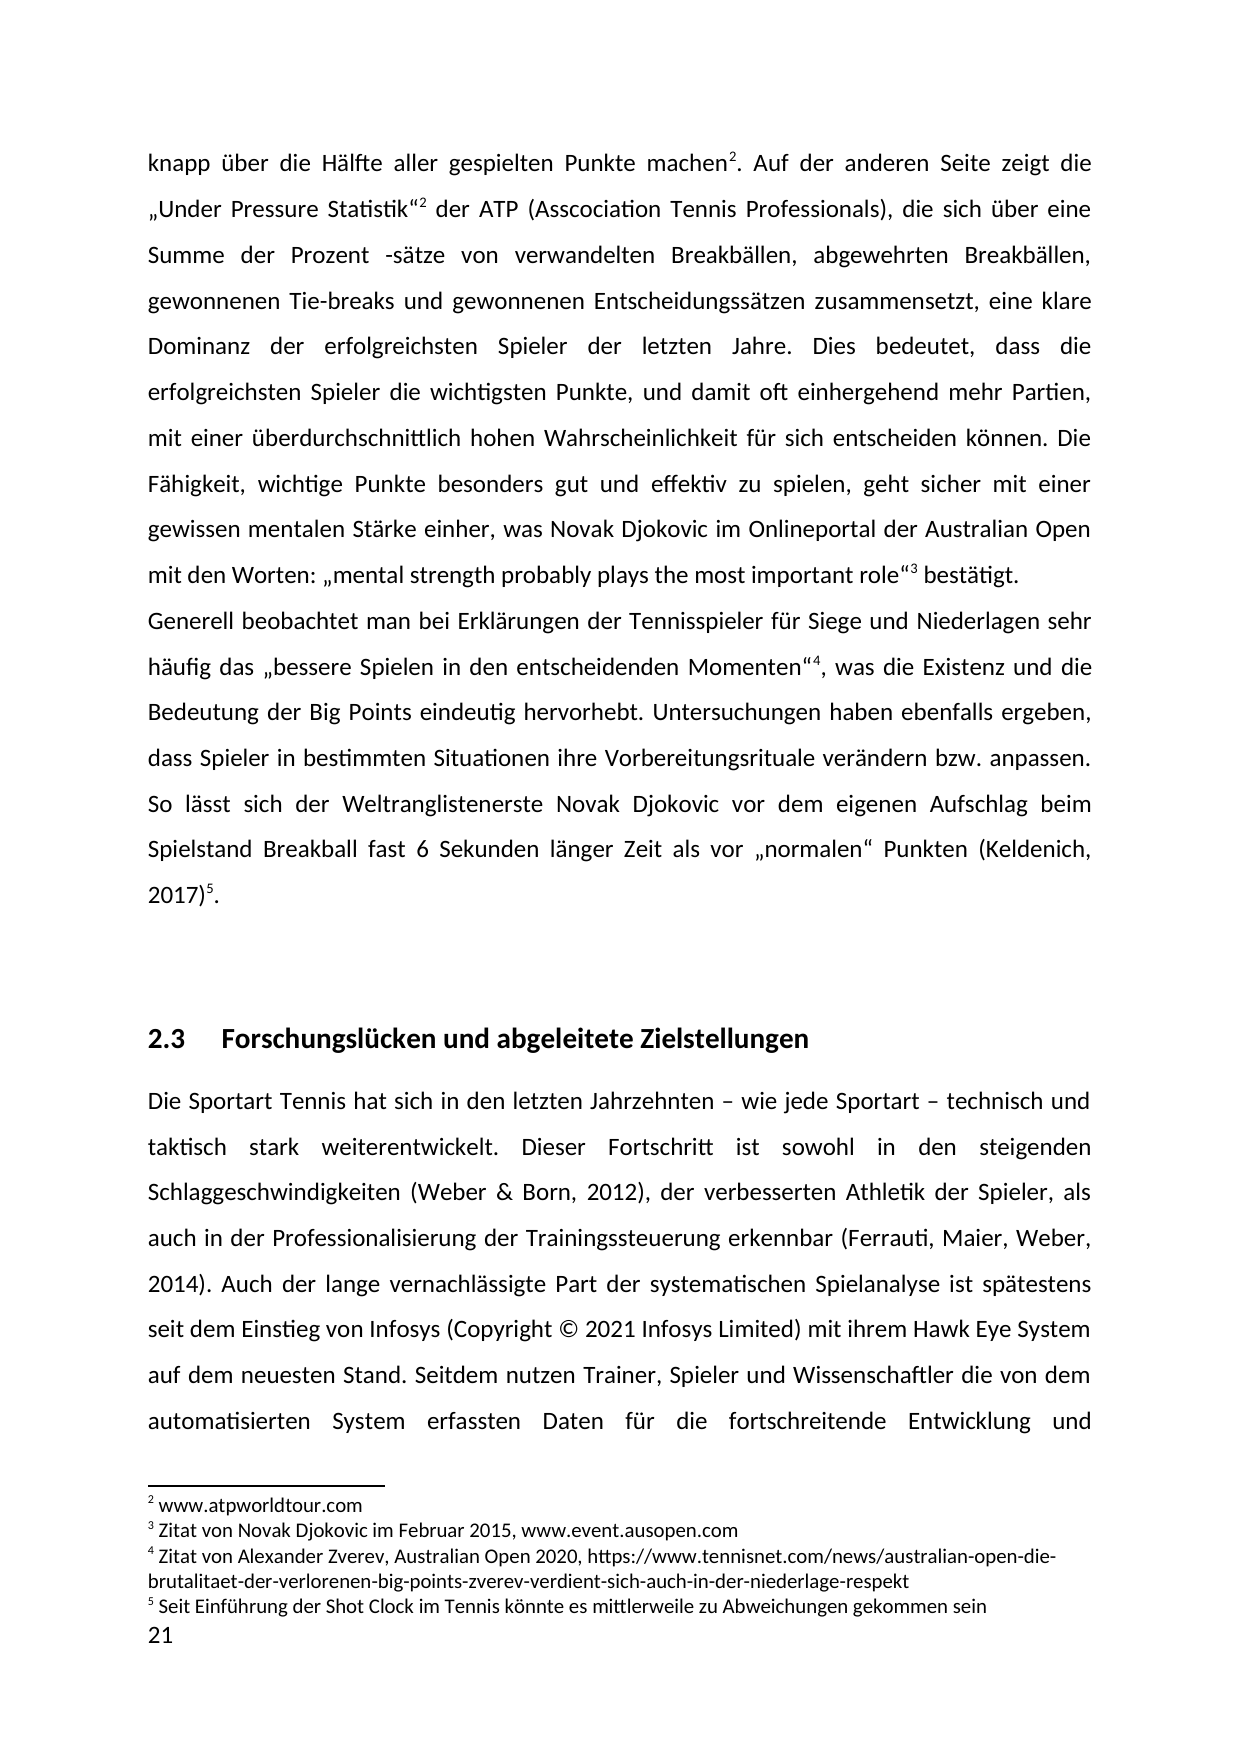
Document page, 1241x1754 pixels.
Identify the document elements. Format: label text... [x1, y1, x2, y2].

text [148, 148, 1093, 590]
text Generell beobachtet man bei Erklärungen der Tennisspieler für Siege und Niederlagen sehr häufig das „bessere Spielen in den entscheidenden Momenten“, was die Existenz und die Bedeutung der Big Points eindeutig hervorhebt. Untersuchungen haben ebenfalls ergeben, dass Spieler in bestimmten Situationen ihre Vorbereitungsrituale verändern bzw. anpassen. So lässt sich der Weltranglistenerste Novak Djokovic vor dem eigenen Aufschlag beim Spielstand Breakball fast 6 Sekunden länger Zeit als vor „normalen“ Punkten (Keldenich, 2017). [148, 605, 1093, 910]
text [148, 1085, 1093, 1436]
subtitle 2.3 Forschungslücken und abgeleitete Zielstellungen [148, 1021, 1093, 1056]
